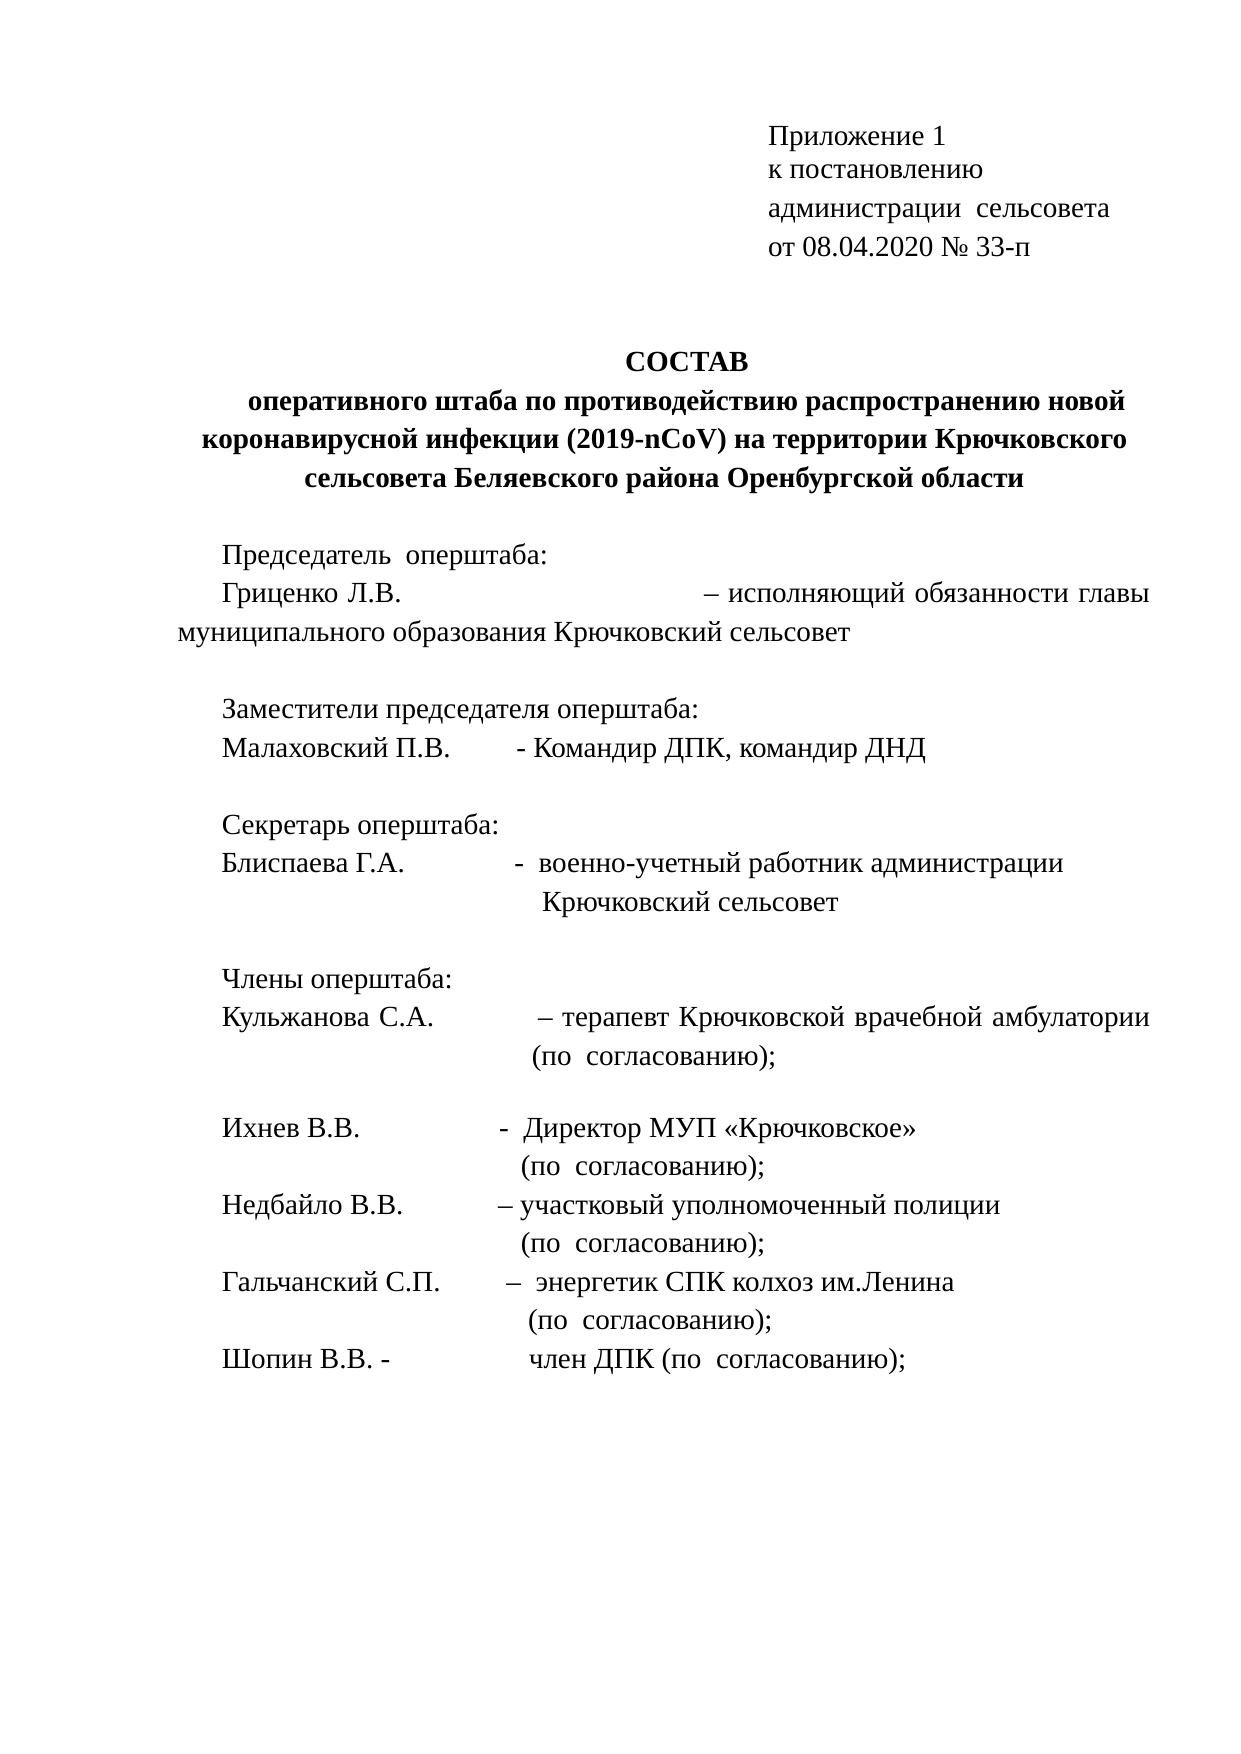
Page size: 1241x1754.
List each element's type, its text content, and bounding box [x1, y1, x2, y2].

text Недбайло В.В. – участковый уполномоченный полиции [177, 1187, 1152, 1220]
text Малаховский П.В. - Командир ДПК, командир ДНД [177, 730, 1152, 763]
text Гриценко Л.В. – исполняющий обязанности главы муниципального образования Крючковский сельсовет [177, 576, 1152, 648]
text (по согласованию); [177, 1302, 1152, 1336]
text Гальчанский С.П. – энергетик СПК колхоз им.Ленина [177, 1264, 1152, 1297]
text (по согласованию); [177, 1148, 1152, 1182]
text оперативного штаба по противодействию распространению новой коронавирусной инфекции (2019-nCoV) на территории Крючковского сельсовета Беляевского района Оренбургской области [177, 383, 1152, 493]
text к постановлению администрации сельсовета [768, 152, 1152, 224]
text Крючковский сельсовет [177, 884, 1152, 917]
text Секретарь оперштаба: [177, 807, 1152, 840]
text Председатель оперштаба: [177, 537, 1152, 571]
text Кульжанова С.А. – терапевт Крючковской врачебной амбулатории (по согласованию); [222, 999, 1152, 1072]
text СОСТАВ [177, 344, 1152, 378]
text Члены оперштаба: [222, 961, 1152, 994]
text Заместители председателя оперштаба: [177, 691, 1152, 725]
text (по согласованию); [177, 1225, 1152, 1259]
text Ихнев В.В. - Директор МУП «Крючковское» [177, 1110, 1152, 1143]
text Блиспаева Г.А. - военно-учетный работник администрации [177, 845, 1152, 879]
text Приложение 1 [177, 118, 1152, 152]
text Шопин В.В. - член ДПК (по согласованию); [222, 1341, 1152, 1374]
text от 08.04.2020 № 33-п [177, 229, 1152, 262]
